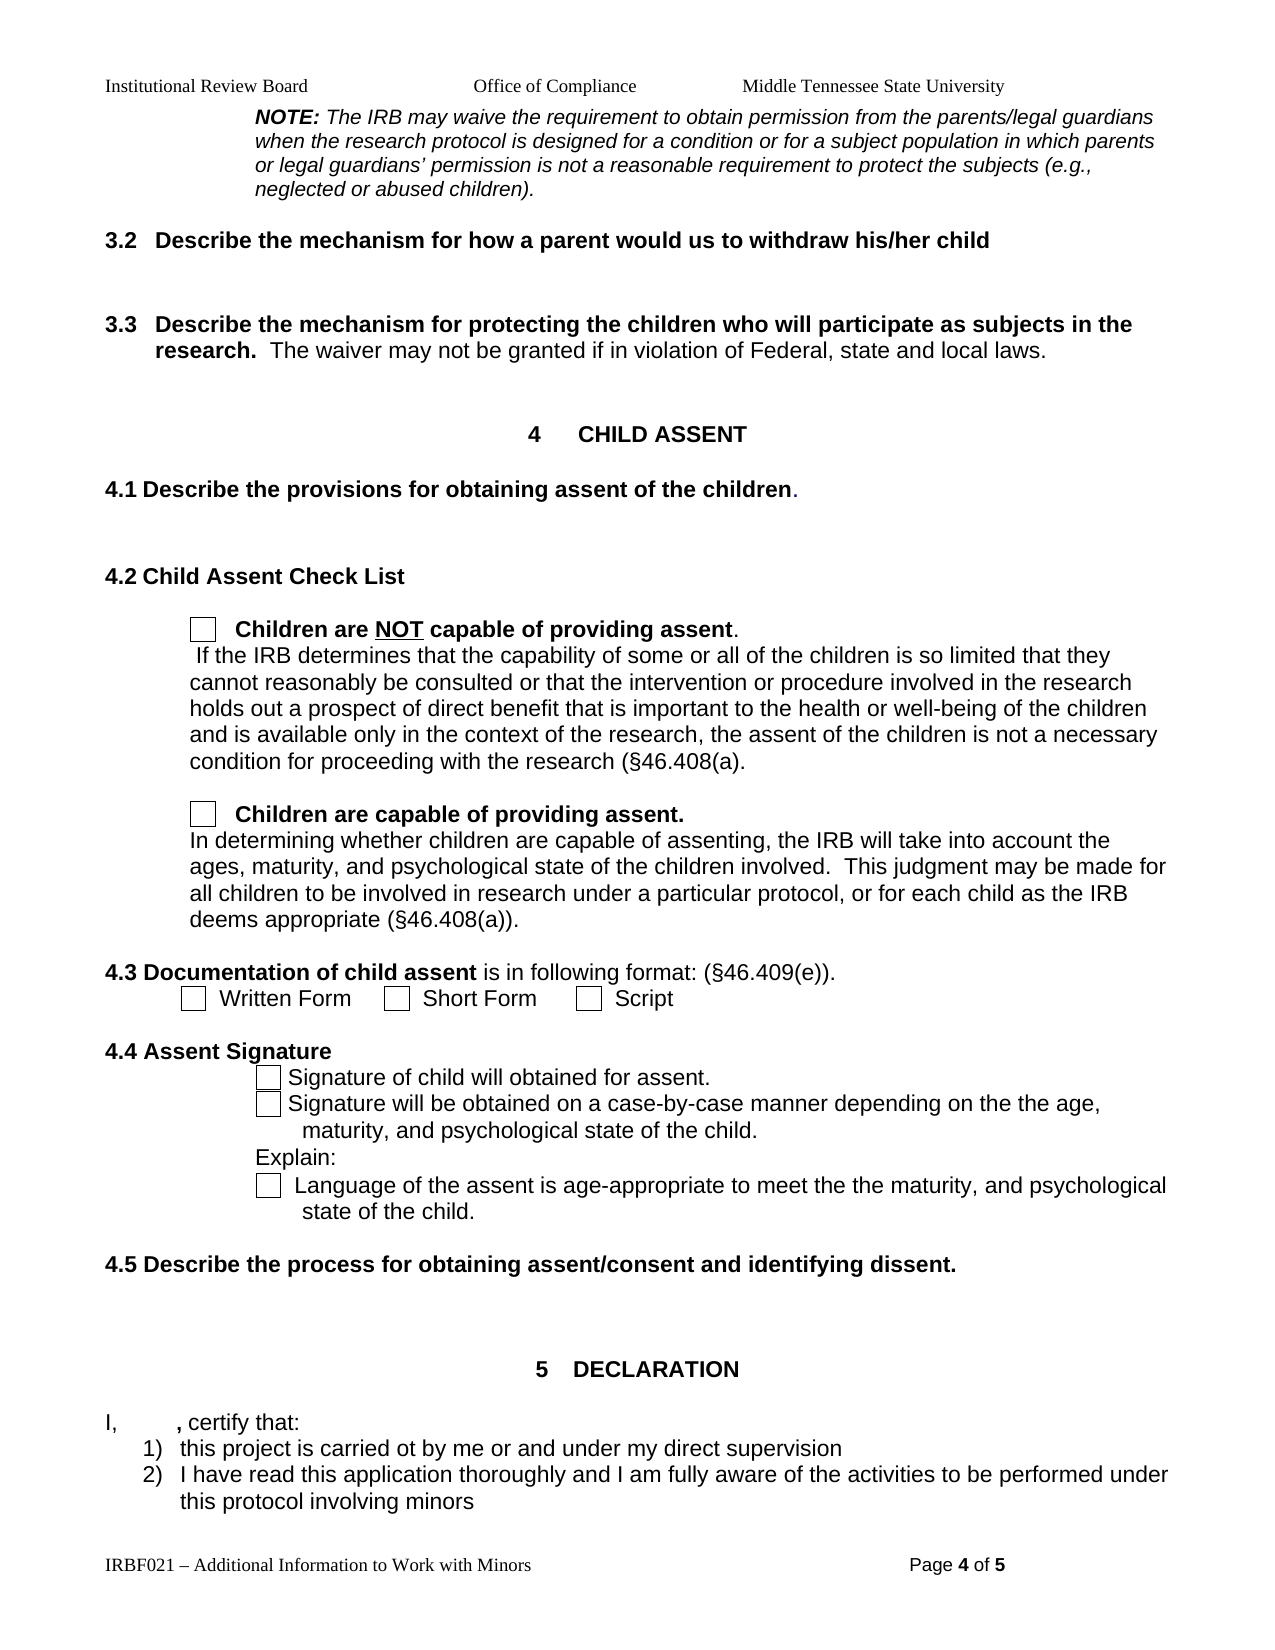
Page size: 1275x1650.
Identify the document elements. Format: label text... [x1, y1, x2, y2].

list 4.4 Assent Signature [105, 1038, 1170, 1064]
list Child Assent Check List [105, 563, 1170, 590]
list Children are capable of providing assent. [216, 801, 1170, 827]
list If the IRB determines that the capability of some or all of the children is so limited that they cannot reasonably be consulted or that the intervention or procedure involved in the research holds out a prospect of direct benefit that is important to the health or well-being of the children and is available only in the context of the research, the assent of the children is not a necessary condition for proceeding with the research (§46.408(a). [189, 642, 1170, 774]
list I have read this application thoroughly and I am fully aware of the activities to be performed under this protocol involving minors [142, 1461, 1170, 1514]
text I, , certify that: [105, 1409, 1170, 1435]
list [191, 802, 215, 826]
list DECLARATION [105, 1356, 1170, 1382]
list Signature will be obtained on a case-by-case manner depending on the the age, maturity, and psychological state of the child. [255, 1090, 1170, 1143]
list this project is carried ot by me or and under my direct supervision [142, 1435, 1170, 1461]
list Describe the mechanism for protecting the children who will participate as subjects in the research. The waiver may not be granted if in violation of Federal, state and local laws. [105, 311, 1170, 364]
list Language of the assent is age-appropriate to meet the the maturity, and psychological state of the child. [255, 1172, 1170, 1224]
list Written Form Short Form Script [180, 985, 1170, 1011]
list In determining whether children are capable of assenting, the IRB will take into account the ages, maturity, and psychological state of the children involved. This judgment may be made for all children to be involved in research under a particular protocol, or for each child as the IRB deems appropriate (§46.408(a)). [189, 827, 1170, 932]
list NOTE: The IRB may waive the requirement to obtain permission from the parents/legal guardians when the research protocol is designed for a condition or for a subject population in which parents or legal guardians’ permission is not a reasonable requirement to protect the subjects (e.g., neglected or abused children). [255, 105, 1170, 201]
text 4.5 Describe the process for obtaining assent/consent and identifying dissent. [105, 1251, 1170, 1277]
list Describe the provisions for obtaining assent of the children. [105, 474, 1170, 503]
list Signature of child will obtained for assent. [180, 1064, 1170, 1090]
list Describe the mechanism for how a parent would us to withdraw his/her child [105, 227, 1170, 253]
list 4.3 Documentation of child assent is in following format: (§46.409(e)). [105, 959, 1170, 985]
list Explain: [255, 1143, 1170, 1172]
list Children are NOT capable of providing assent. [189, 616, 1170, 642]
list CHILD ASSENT [105, 421, 1170, 448]
